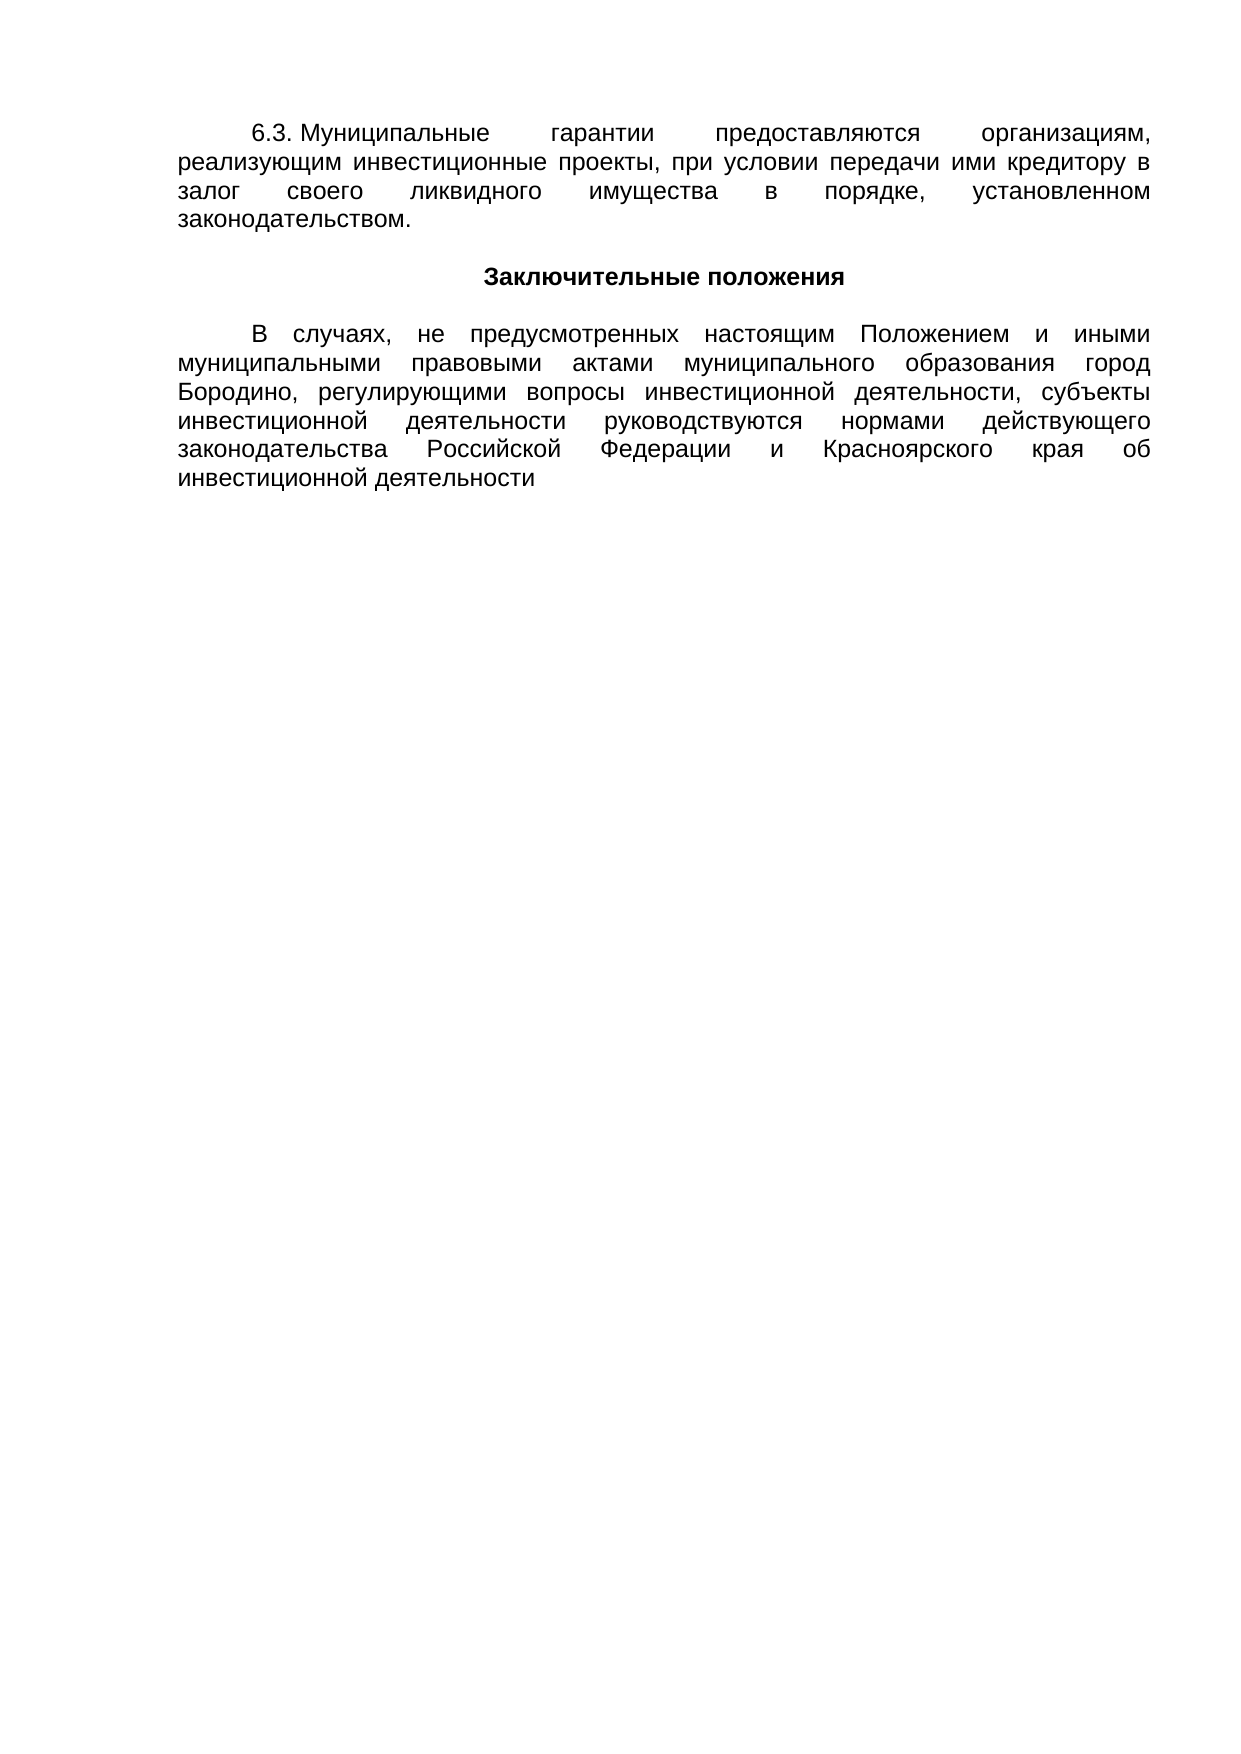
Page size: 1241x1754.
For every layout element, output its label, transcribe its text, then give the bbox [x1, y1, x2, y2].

text Заключительные положения [177, 262, 1152, 291]
text В случаях, не предусмотренных настоящим Положением и иными муниципальными правовыми актами муниципального образования город Бородино, регулирующими вопросы инвестиционной деятельности, субъекты инвестиционной деятельности руководствуются нормами действующего законодательства Российской Федерации и Красноярского края об инвестиционной деятельности [177, 319, 1152, 492]
text 6.3. Муниципальные гарантии предоставляются организациям, реализующим инвестиционные проекты, при условии передачи ими кредитору в залог своего ликвидного имущества в порядке, установленном законодательством. [177, 118, 1152, 233]
